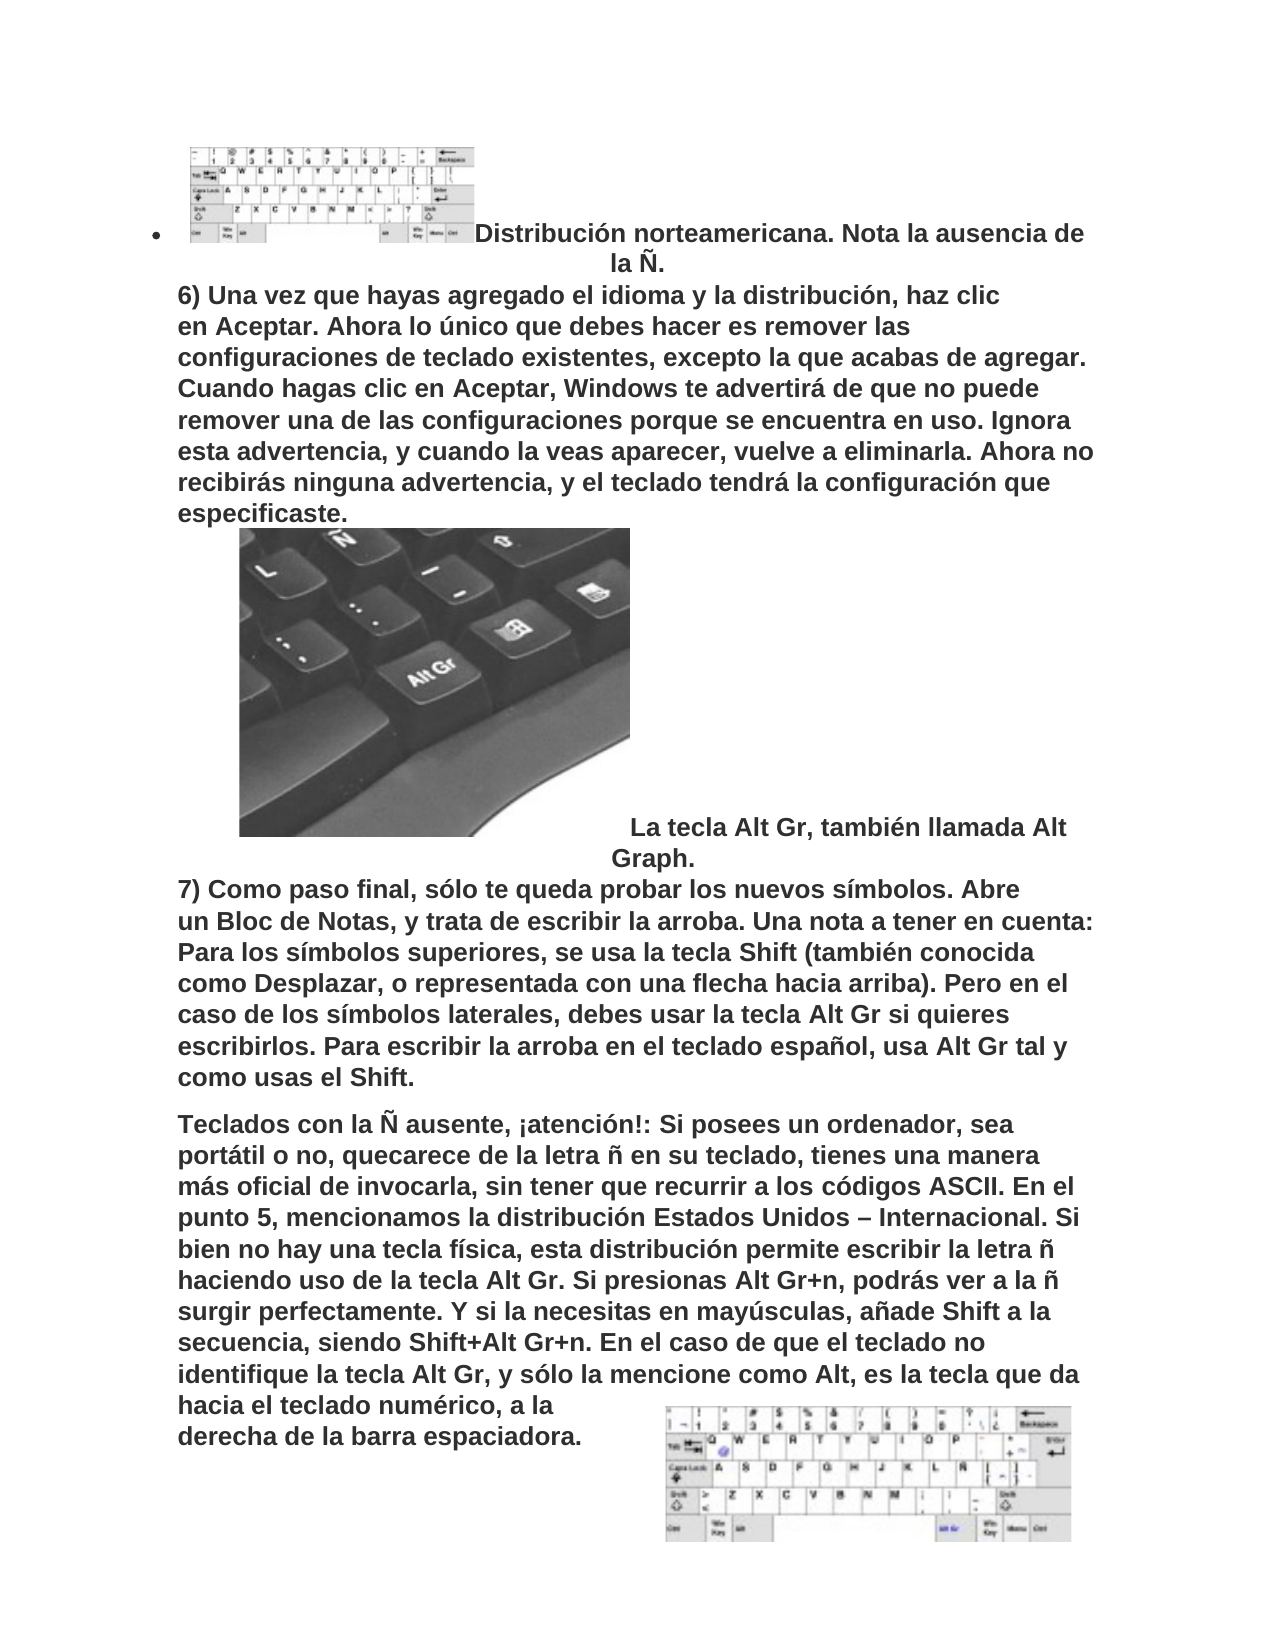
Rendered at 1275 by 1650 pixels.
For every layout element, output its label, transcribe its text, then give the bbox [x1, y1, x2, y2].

text Teclados con la Ñ ausente, ¡atención!: Si posees un ordenador, sea portátil o no, quecarece de la letra ñ en su teclado, tienes una manera más oficial de invocarla, sin tener que recurrir a los códigos ASCII. En el punto 5, mencionamos la distribución Estados Unidos – Internacional. Si bien no hay una tecla física, esta distribución permite escribir la letra ñ haciendo uso de la tecla Alt Gr. Si presionas Alt Gr+n, podrás ver a la ñ surgir perfectamente. Y si la necesitas en mayúsculas, añade Shift a la secuencia, siendo Shift+Alt Gr+n. En el caso de que el teclado no identifique la tecla Alt Gr, y sólo la mencione como Alt, es la tecla que da hacia el teclado numérico, a la derecha de la barra espaciadora. [177, 1107, 1098, 1451]
picture [665, 1406, 1072, 1541]
list Distribución norteamericana. Nota la ausencia de la Ñ. [140, 148, 1098, 278]
picture [190, 147, 475, 243]
picture [239, 528, 630, 837]
text 7) Como paso final, sólo te queda probar los nuevos símbolos. Abre un Bloc de Notas, y trata de escribir la arroba. Una nota a tener en cuenta: Para los símbolos superiores, se usa la tecla Shift (también conocida como Desplazar, o representada con una flecha hacia arriba). Pero en el caso de los símbolos laterales, debes usar la tecla Alt Gr si quieres escribirlos. Para escribir la arroba en el teclado español, usa Alt Gr tal y como usas el Shift. [177, 873, 1098, 1092]
text 6) Una vez que hayas agregado el idioma y la distribución, haz clic en Aceptar. Ahora lo único que debes hacer es remover las configuraciones de teclado existentes, excepto la que acabas de agregar. Cuando hagas clic en Aceptar, Windows te advertirá de que no puede remover una de las configuraciones porque se encuentra en uso. Ignora esta advertencia, y cuando la veas aparecer, vuelve a eliminarla. Ahora no recibirás ninguna advertencia, y el teclado tendrá la configuración que especificaste. [177, 278, 1098, 528]
